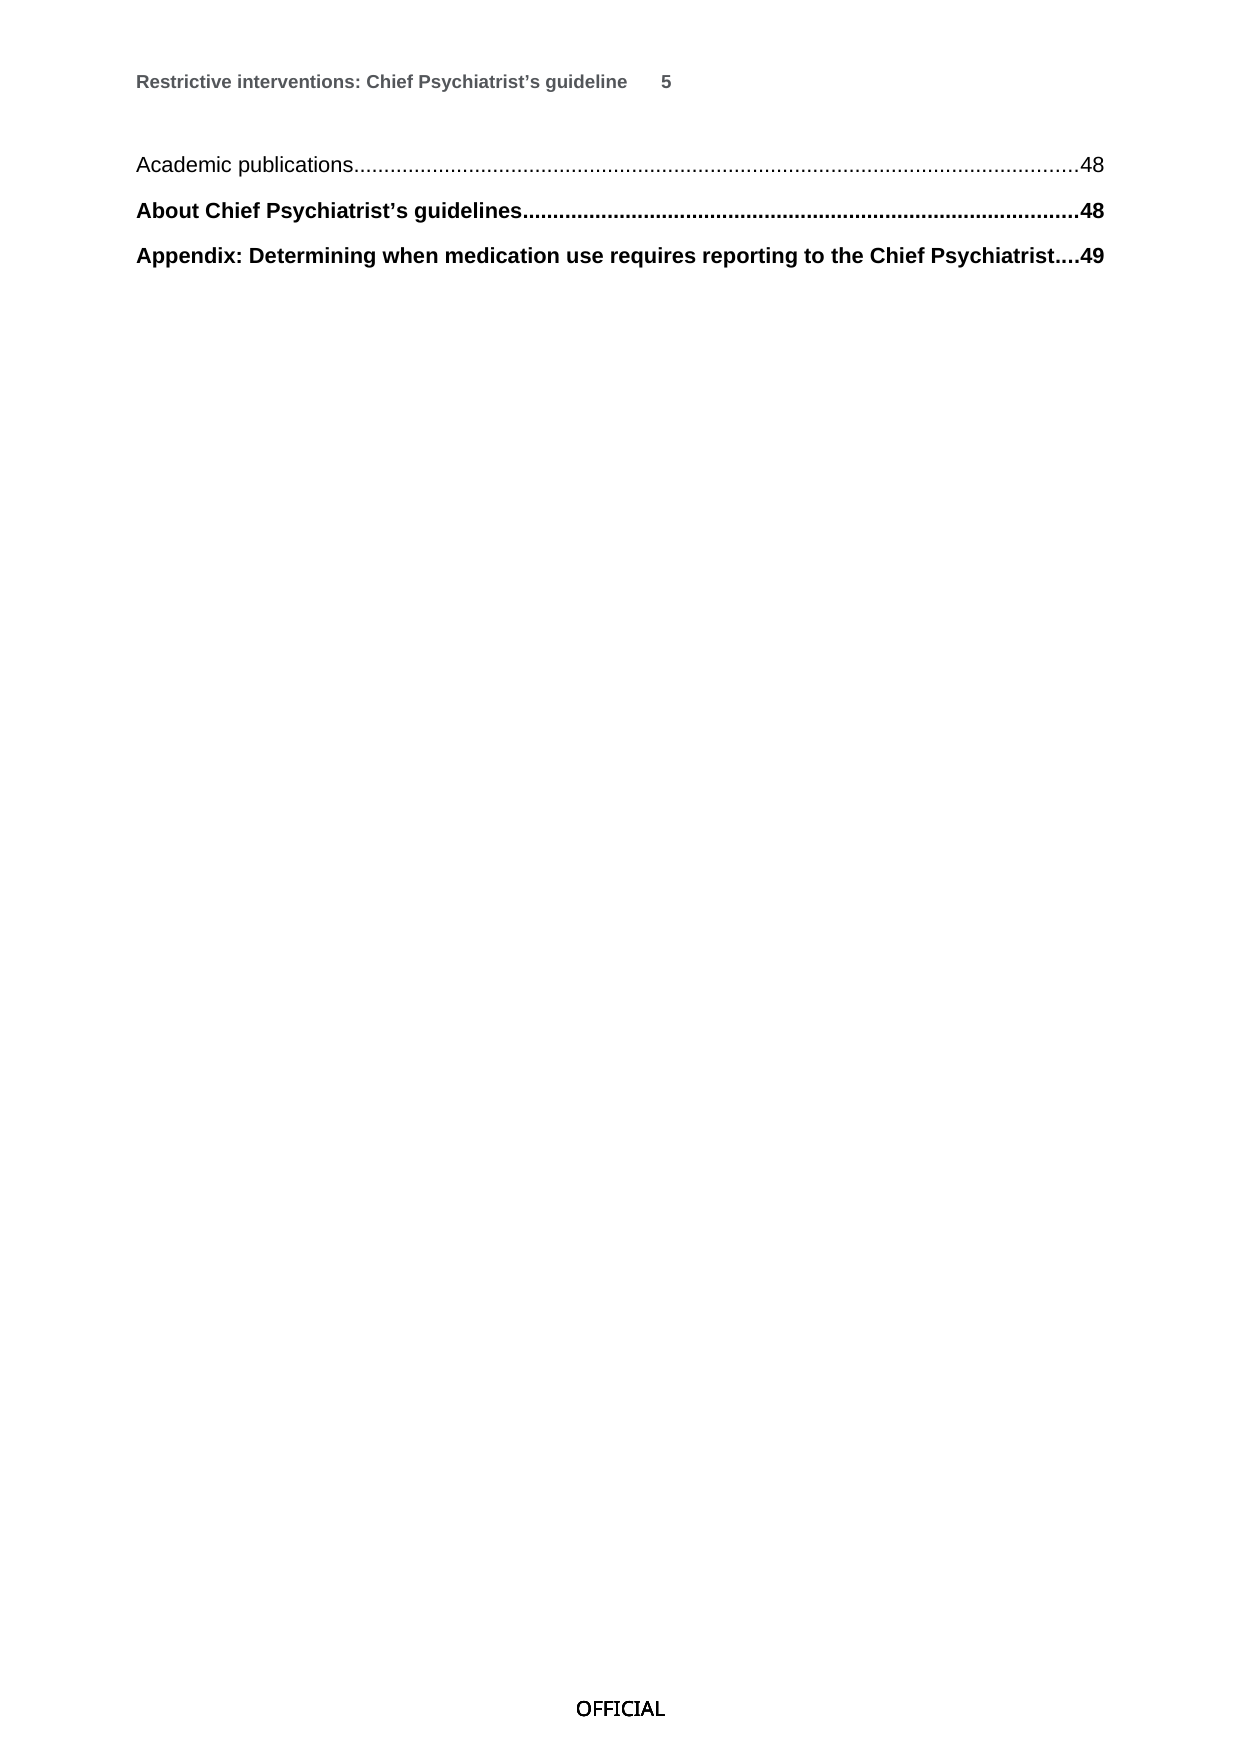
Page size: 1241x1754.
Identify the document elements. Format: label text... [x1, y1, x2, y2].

text About Chief Psychiatrist’s guidelines 48 [136, 193, 1104, 223]
text Appendix: Determining when medication use requires reporting to the Chief Psychiatrist 49 [136, 239, 1104, 268]
text Academic publications 48 [136, 148, 1104, 177]
